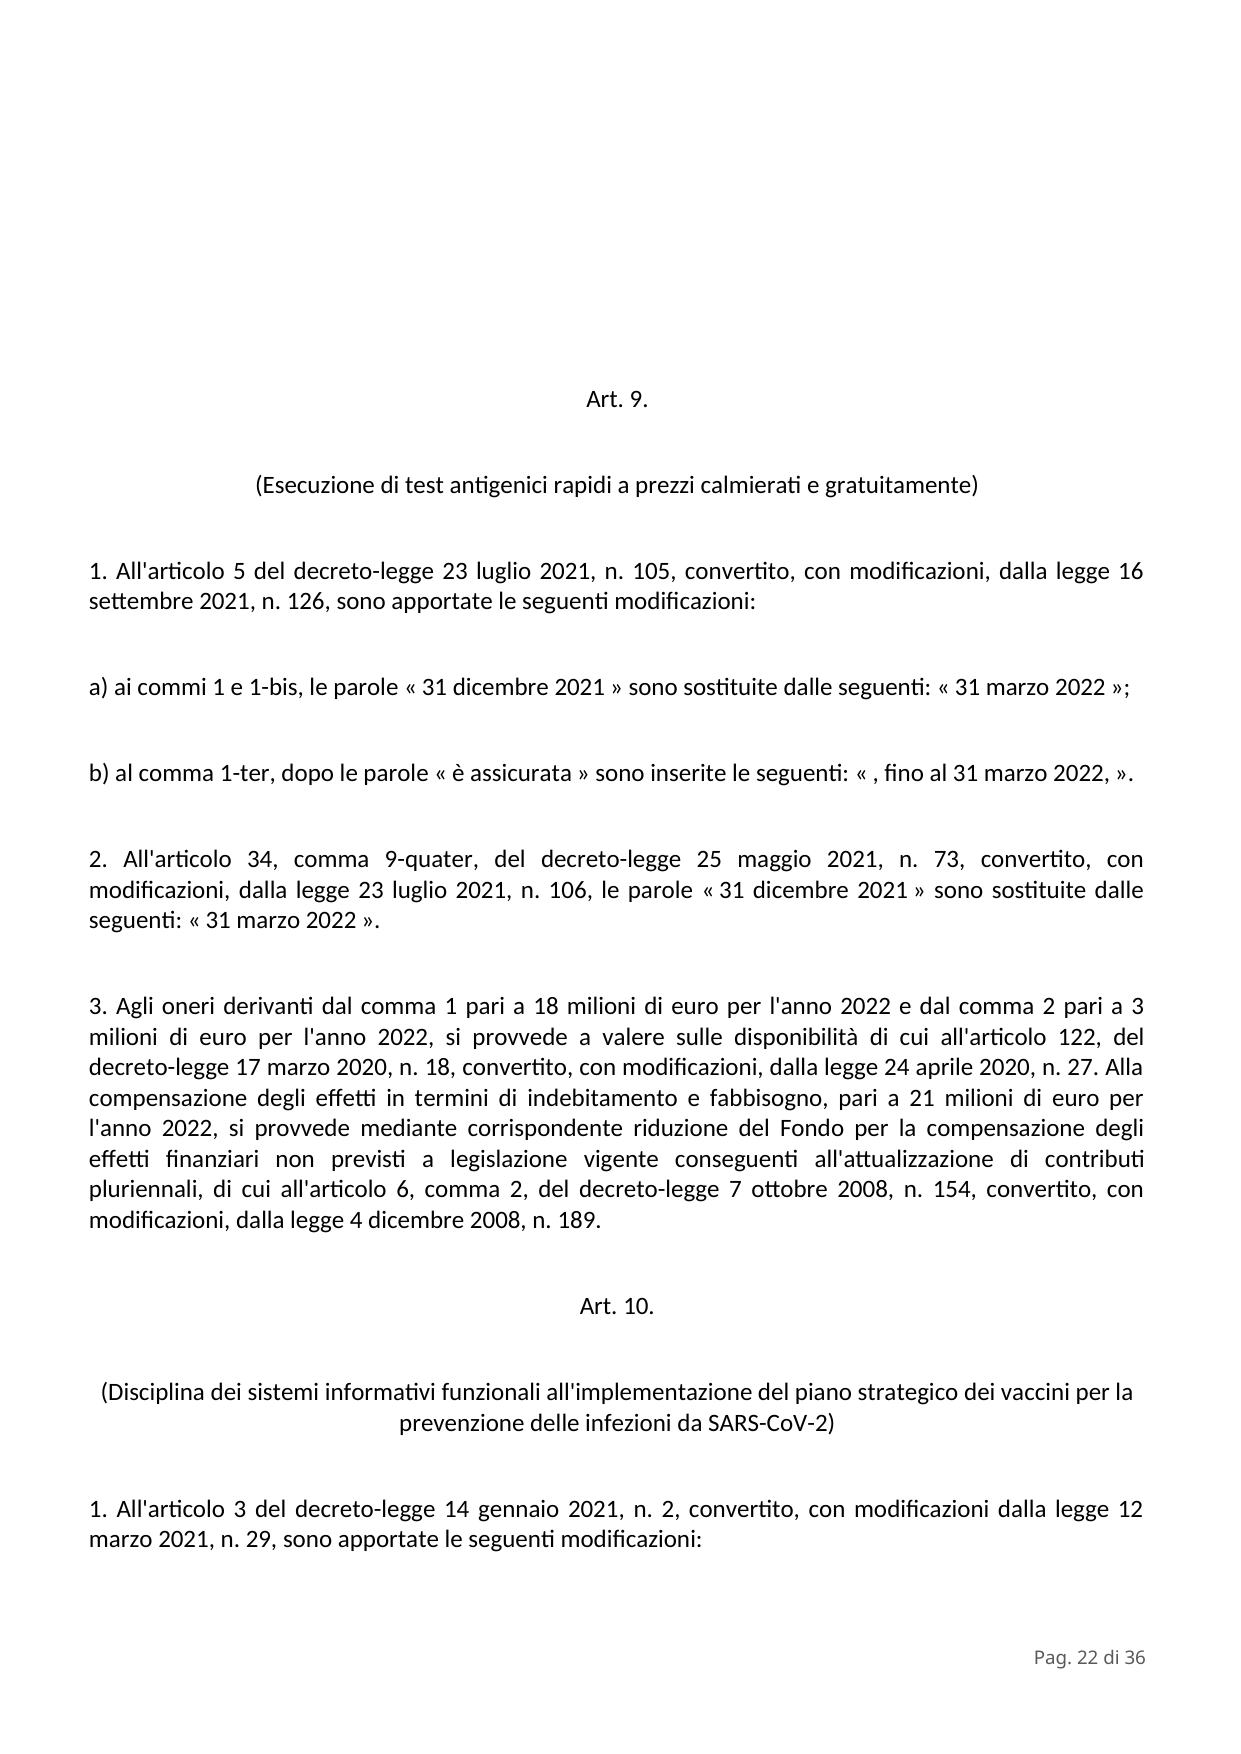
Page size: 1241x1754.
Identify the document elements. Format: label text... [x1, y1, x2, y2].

text 1. All'articolo 5 del decreto-legge 23 luglio 2021, n. 105, convertito, con modificazioni, dalla legge 16 settembre 2021, n. 126, sono apportate le seguenti modificazioni: [89, 555, 1146, 616]
text (Esecuzione di test antigenici rapidi a prezzi calmierati e gratuitamente) [89, 469, 1146, 499]
text (Disciplina dei sistemi informativi funzionali all'implementazione del piano strategico dei vaccini per la prevenzione delle infezioni da SARS-CoV-2) [89, 1376, 1146, 1437]
text 1. All'articolo 3 del decreto-legge 14 gennaio 2021, n. 2, convertito, con modificazioni dalla legge 12 marzo 2021, n. 29, sono apportate le seguenti modificazioni: [89, 1493, 1146, 1554]
text a) ai commi 1 e 1-bis, le parole « 31 dicembre 2021 » sono sostituite dalle seguenti: « 31 marzo 2022 »; [89, 671, 1146, 702]
text 2. All'articolo 34, comma 9-quater, del decreto-legge 25 maggio 2021, n. 73, convertito, con modificazioni, dalla legge 23 luglio 2021, n. 106, le parole « 31 dicembre 2021 » sono sostituite dalle seguenti: « 31 marzo 2022 ». [89, 843, 1146, 935]
text b) al comma 1-ter, dopo le parole « è assicurata » sono inserite le seguenti: « , fino al 31 marzo 2022, ». [89, 757, 1146, 788]
text Art. 9. [89, 383, 1146, 413]
text 3. Agli oneri derivanti dal comma 1 pari a 18 milioni di euro per l'anno 2022 e dal comma 2 pari a 3 milioni di euro per l'anno 2022, si provvede a valere sulle disponibilità di cui all'articolo 122, del decreto-legge 17 marzo 2020, n. 18, convertito, con modificazioni, dalla legge 24 aprile 2020, n. 27. Alla compensazione degli effetti in termini di indebitamento e fabbisogno, pari a 21 milioni di euro per l'anno 2022, si provvede mediante corrispondente riduzione del Fondo per la compensazione degli effetti finanziari non previsti a legislazione vigente conseguenti all'attualizzazione di contributi pluriennali, di cui all'articolo 6, comma 2, del decreto-legge 7 ottobre 2008, n. 154, convertito, con modificazioni, dalla legge 4 dicembre 2008, n. 189. [89, 991, 1146, 1235]
text Art. 10. [89, 1290, 1146, 1321]
